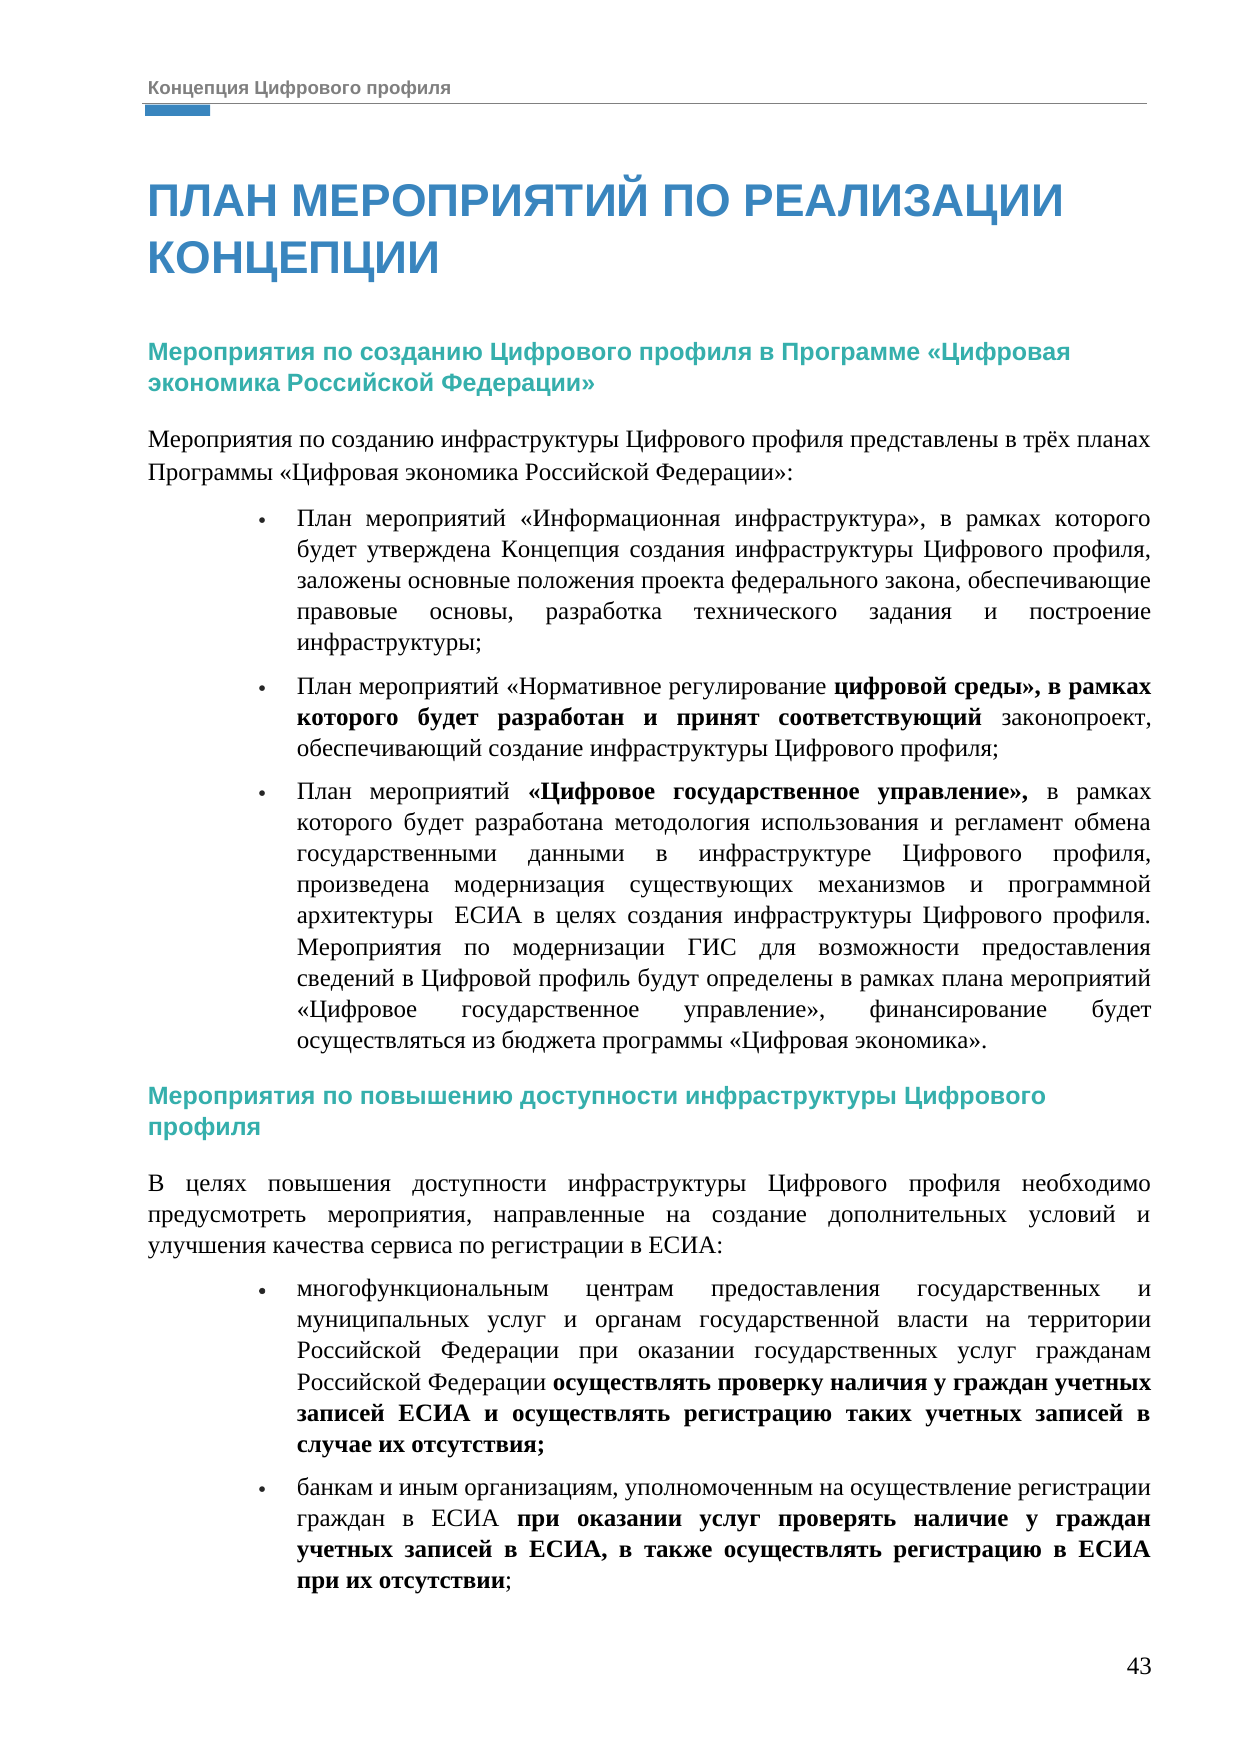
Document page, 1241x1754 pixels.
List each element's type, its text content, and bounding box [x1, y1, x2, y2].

subtitle Мероприятия по созданию Цифрового профиля в Программе «Цифровая экономика Российской Федерации» [148, 337, 1152, 397]
text План мероприятий «Нормативное регулирование цифровой среды», в рамках которого будет разработан и принят соответствующий законопроект, обеспечивающий создание инфраструктуры Цифрового профиля; [259, 671, 1152, 762]
subtitle План мероприятий по реализации Концепции [148, 174, 1152, 283]
text Мероприятия по созданию инфраструктуры Цифрового профиля представлены в трёх планах Программы «Цифровая экономика Российской Федерации»: [148, 424, 1152, 486]
subtitle Мероприятия по повышению доступности инфраструктуры Цифрового профиля [148, 1081, 1152, 1141]
text План мероприятий «Цифровое государственное управление», в рамках которого будет разработана методология использования и регламент обмена государственными данными в инфраструктуре Цифрового профиля, произведена модернизация существующих механизмов и программной архитектуры ЕСИА в целях создания инфраструктуры Цифрового профиля. Мероприятия по модернизации ГИС для возможности предоставления сведений в Цифровой профиль будут определены в рамках плана мероприятий «Цифровое государственное управление», финансирование будет осуществляться из бюджета программы «Цифровая экономика». [259, 776, 1152, 1053]
text В целях повышения доступности инфраструктуры Цифрового профиля необходимо предусмотреть мероприятия, направленные на создание дополнительных условий и улучшения качества сервиса по регистрации в ЕСИА: [148, 1168, 1152, 1259]
text План мероприятий «Информационная инфраструктура», в рамках которого будет утверждена Концепция создания инфраструктуры Цифрового профиля, заложены основные положения проекта федерального закона, обеспечивающие правовые основы, разработка технического задания и построение инфраструктуры; [259, 503, 1152, 656]
text многофункциональным центрам предоставления государственных и муниципальных услуг и органам государственной власти на территории Российской Федерации при оказании государственных услуг гражданам Российской Федерации осуществлять проверку наличия у граждан учетных записей ЕСИА и осуществлять регистрацию таких учетных записей в случае их отсутствия; [259, 1273, 1152, 1457]
text банкам и иным организациям, уполномоченным на осуществление регистрации граждан в ЕСИА при оказании услуг проверять наличие у граждан учетных записей в ЕСИА, в также осуществлять регистрацию в ЕСИА при их отсутствии; [259, 1472, 1152, 1594]
